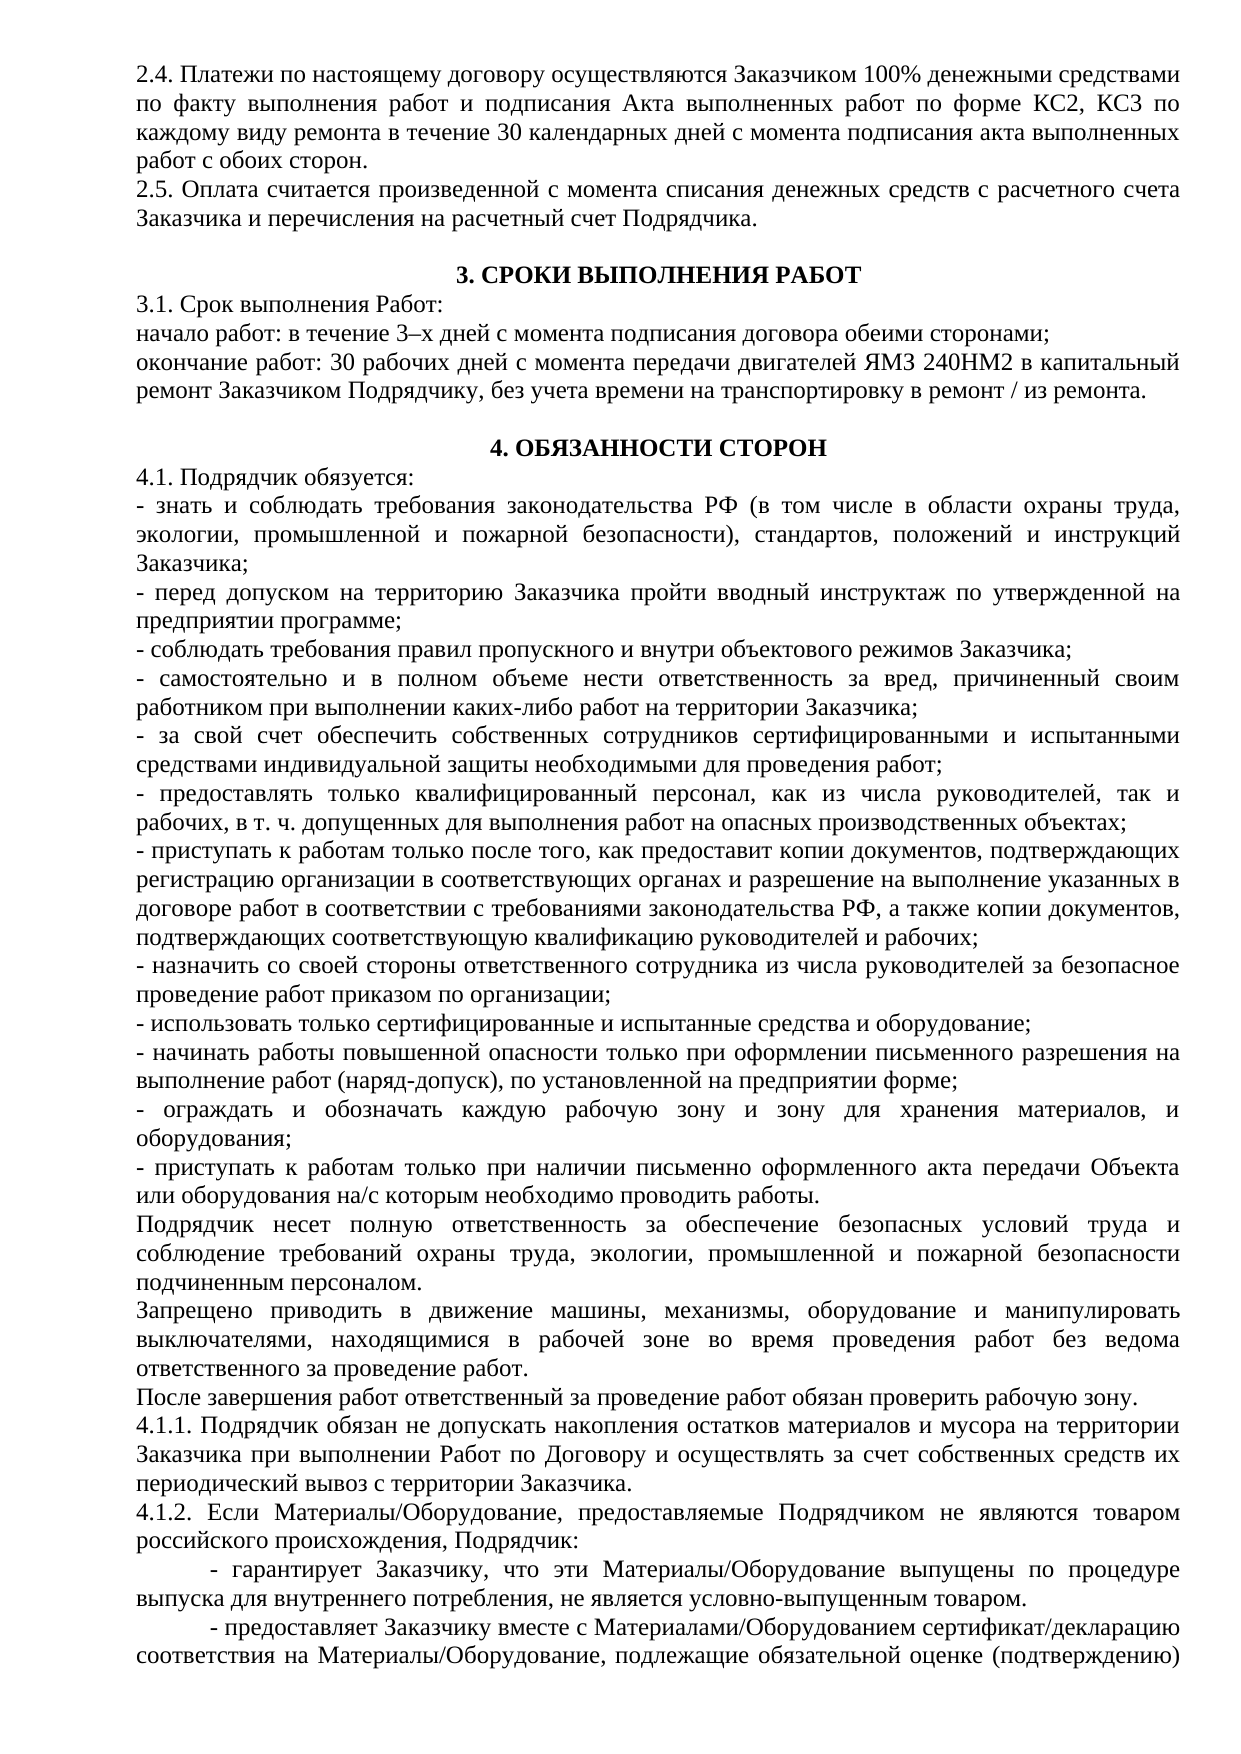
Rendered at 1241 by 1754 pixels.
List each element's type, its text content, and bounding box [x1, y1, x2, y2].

text Запрещено приводить в движение машины, механизмы, оборудование и манипулировать выключателями, находящимися в рабочей зоне во время проведения работ без ведома ответственного за проведение работ. [136, 1295, 1181, 1382]
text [136, 1612, 1181, 1669]
text - самостоятельно и в полном объеме нести ответственность за вред, причиненный своим работником при выполнении каких-либо работ на территории Заказчика; [136, 663, 1181, 720]
text После завершения работ ответственный за проведение работ обязан проверить рабочую зону. [136, 1382, 1181, 1410]
text - знать и соблюдать требования законодательства РФ (в том числе в области охраны труда, экологии, промышленной и пожарной безопасности), стандартов, положений и инструкций Заказчика; [136, 490, 1181, 577]
text - приступать к работам только после того, как предоставит копии документов, подтверждающих регистрацию организации в соответствующих органах и разрешение на выполнение указанных в договоре работ в соответствии с требованиями законодательства РФ, а также копии документов, подтверждающих соответствующую квалификацию руководителей и рабочих; [136, 835, 1181, 950]
text 4.1.2. Если Материалы/Оборудование, предоставляемые Подрядчиком не являются товаром российского происхождения, Подрядчик: [136, 1497, 1181, 1554]
text - соблюдать требования правил пропускного и внутри объектового режимов Заказчика; [136, 634, 1181, 663]
text - гарантирует Заказчику, что эти Материалы/Оборудование выпущены по процедуре выпуска для внутреннего потребления, не является условно-выпущенным товаром. [136, 1554, 1181, 1612]
text - использовать только сертифицированные и испытанные средства и оборудование; [136, 1008, 1181, 1037]
text 2.4. Платежи по настоящему договору осуществляются Заказчиком 100% денежными средствами по факту выполнения работ и подписания Акта выполненных работ по форме КС2, КС3 по каждому виду ремонта в течение 30 календарных дней с момента подписания акта выполненных работ с обоих сторон. [136, 59, 1181, 174]
text Подрядчик несет полную ответственность за обеспечение безопасных условий труда и соблюдение требований охраны труда, экологии, промышленной и пожарной безопасности подчиненным персоналом. [136, 1209, 1181, 1295]
text - приступать к работам только при наличии письменно оформленного акта передачи Объекта или оборудования на/с которым необходимо проводить работы. [136, 1152, 1181, 1209]
text - перед допуском на территорию Заказчика пройти вводный инструктаж по утвержденной на предприятии программе; [136, 577, 1181, 634]
text 3. СРОКИ ВЫПОЛНЕНИЯ РАБОТ [136, 260, 1181, 289]
text 4. ОБЯЗАННОСТИ СТОРОН [136, 433, 1181, 462]
text - назначить со своей стороны ответственного сотрудника из числа руководителей за безопасное проведение работ приказом по организации; [136, 950, 1181, 1008]
text окончание работ: 30 рабочих дней с момента передачи двигателей ЯМЗ 240НМ2 в капитальный ремонт Заказчиком Подрядчику, без учета времени на транспортировку в ремонт / из ремонта. [136, 347, 1181, 404]
text 4.1.1. Подрядчик обязан не допускать накопления остатков материалов и мусора на территории Заказчика при выполнении Работ по Договору и осуществлять за счет собственных средств их периодический вывоз с территории Заказчика. [136, 1410, 1181, 1497]
text 3.1. Срок выполнения Работ: [136, 289, 1181, 318]
text - предоставлять только квалифицированный персонал, как из числа руководителей, так и рабочих, в т. ч. допущенных для выполнения работ на опасных производственных объектах; [136, 778, 1181, 835]
text - ограждать и обозначать каждую рабочую зону и зону для хранения материалов, и оборудования; [136, 1094, 1181, 1152]
text - за свой счет обеспечить собственных сотрудников сертифицированными и испытанными средствами индивидуальной защиты необходимыми для проведения работ; [136, 720, 1181, 778]
text 2.5. Оплата считается произведенной с момента списания денежных средств с расчетного счета Заказчика и перечисления на расчетный счет Подрядчика. [136, 174, 1181, 232]
text 4.1. Подрядчик обязуется: [136, 462, 1181, 490]
text начало работ: в течение 3–х дней с момента подписания договора обеими сторонами; [136, 318, 1181, 347]
text - начинать работы повышенной опасности только при оформлении письменного разрешения на выполнение работ (наряд-допуск), по установленной на предприятии форме; [136, 1037, 1181, 1094]
